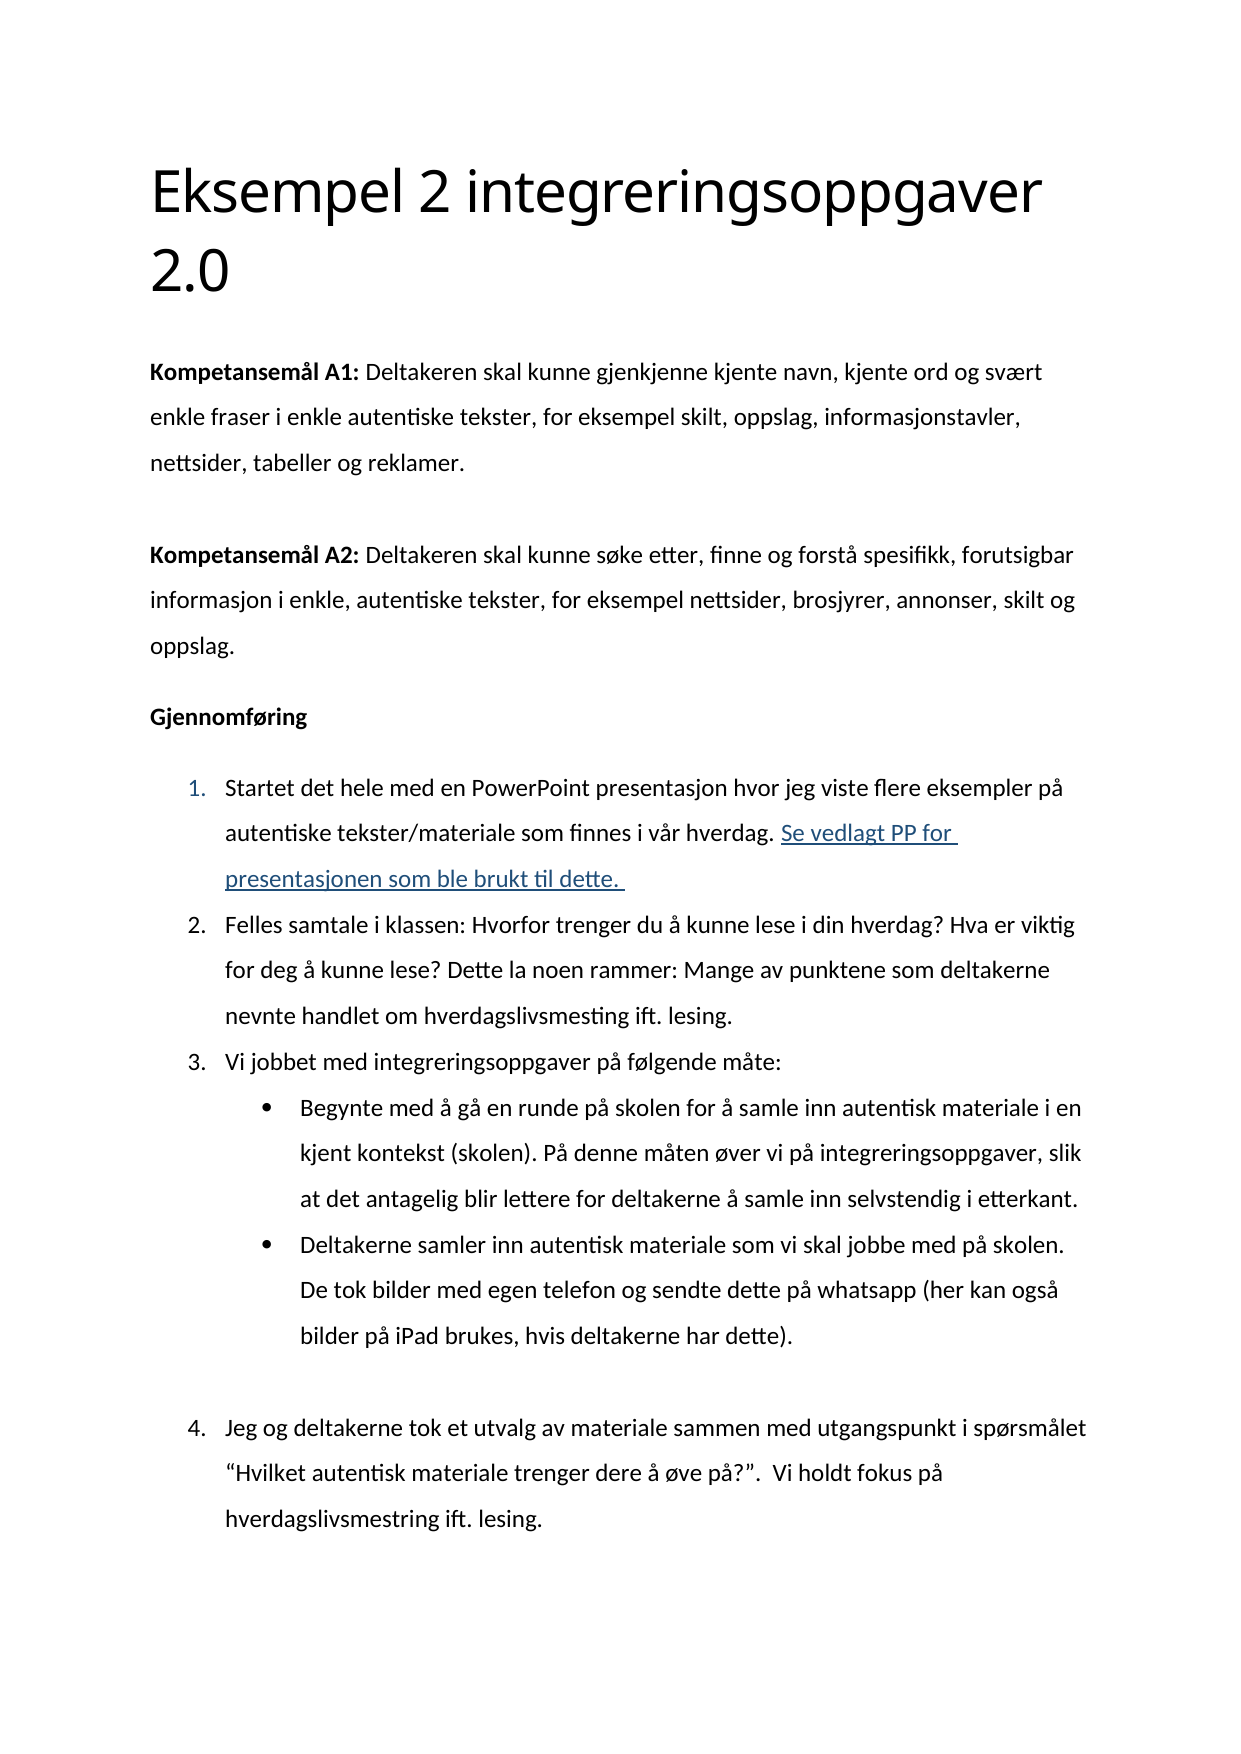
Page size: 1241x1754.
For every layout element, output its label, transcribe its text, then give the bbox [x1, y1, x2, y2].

list Vi jobbet med integreringsoppgaver på følgende måte: [187, 1046, 1090, 1077]
list Deltakerne samler inn autentisk materiale som vi skal jobbe med på skolen. De tok bilder med egen telefon og sendte dette på whatsapp (her kan også bilder på iPad brukes, hvis deltakerne har dette). [262, 1229, 1090, 1351]
list Startet det hele med en PowerPoint presentasjon hvor jeg viste flere eksempler på autentiske tekster/materiale som finnes i vår hverdag. Se vedlagt PP for presentasjonen som ble brukt til dette. [187, 772, 1090, 894]
title Eksempel 2 integreringsoppgaver 2.0 [150, 150, 1090, 309]
list Begynte med å gå en runde på skolen for å samle inn autentisk materiale i en kjent kontekst (skolen). På denne måten øver vi på integreringsoppgaver, slik at det antagelig blir lettere for deltakerne å samle inn selvstendig i etterkant. [262, 1092, 1090, 1214]
list Jeg og deltakerne tok et utvalg av materiale sammen med utgangspunkt i spørsmålet “Hvilket autentisk materiale trenger dere å øve på?”. Vi holdt fokus på hverdagslivsmestring ift. lesing. [187, 1412, 1090, 1534]
list Felles samtale i klassen: Hvorfor trenger du å kunne lese i din hverdag? Hva er viktig for deg å kunne lese? Dette la noen rammer: Mange av punktene som deltakerne nevnte handlet om hverdagslivsmesting ift. lesing. [187, 909, 1090, 1031]
text Kompetansemål A1: Deltakeren skal kunne gjenkjenne kjente navn, kjente ord og svært enkle fraser i enkle autentiske tekster, for eksempel skilt, oppslag, informasjonstavler, nettsider, tabeller og reklamer. [150, 356, 1090, 478]
text Kompetansemål A2: Deltakeren skal kunne søke etter, finne og forstå spesifikk, forutsigbar informasjon i enkle, autentiske tekster, for eksempel nettsider, brosjyrer, annonser, skilt og oppslag. [150, 539, 1090, 661]
text Gjennomføring [150, 701, 1090, 731]
